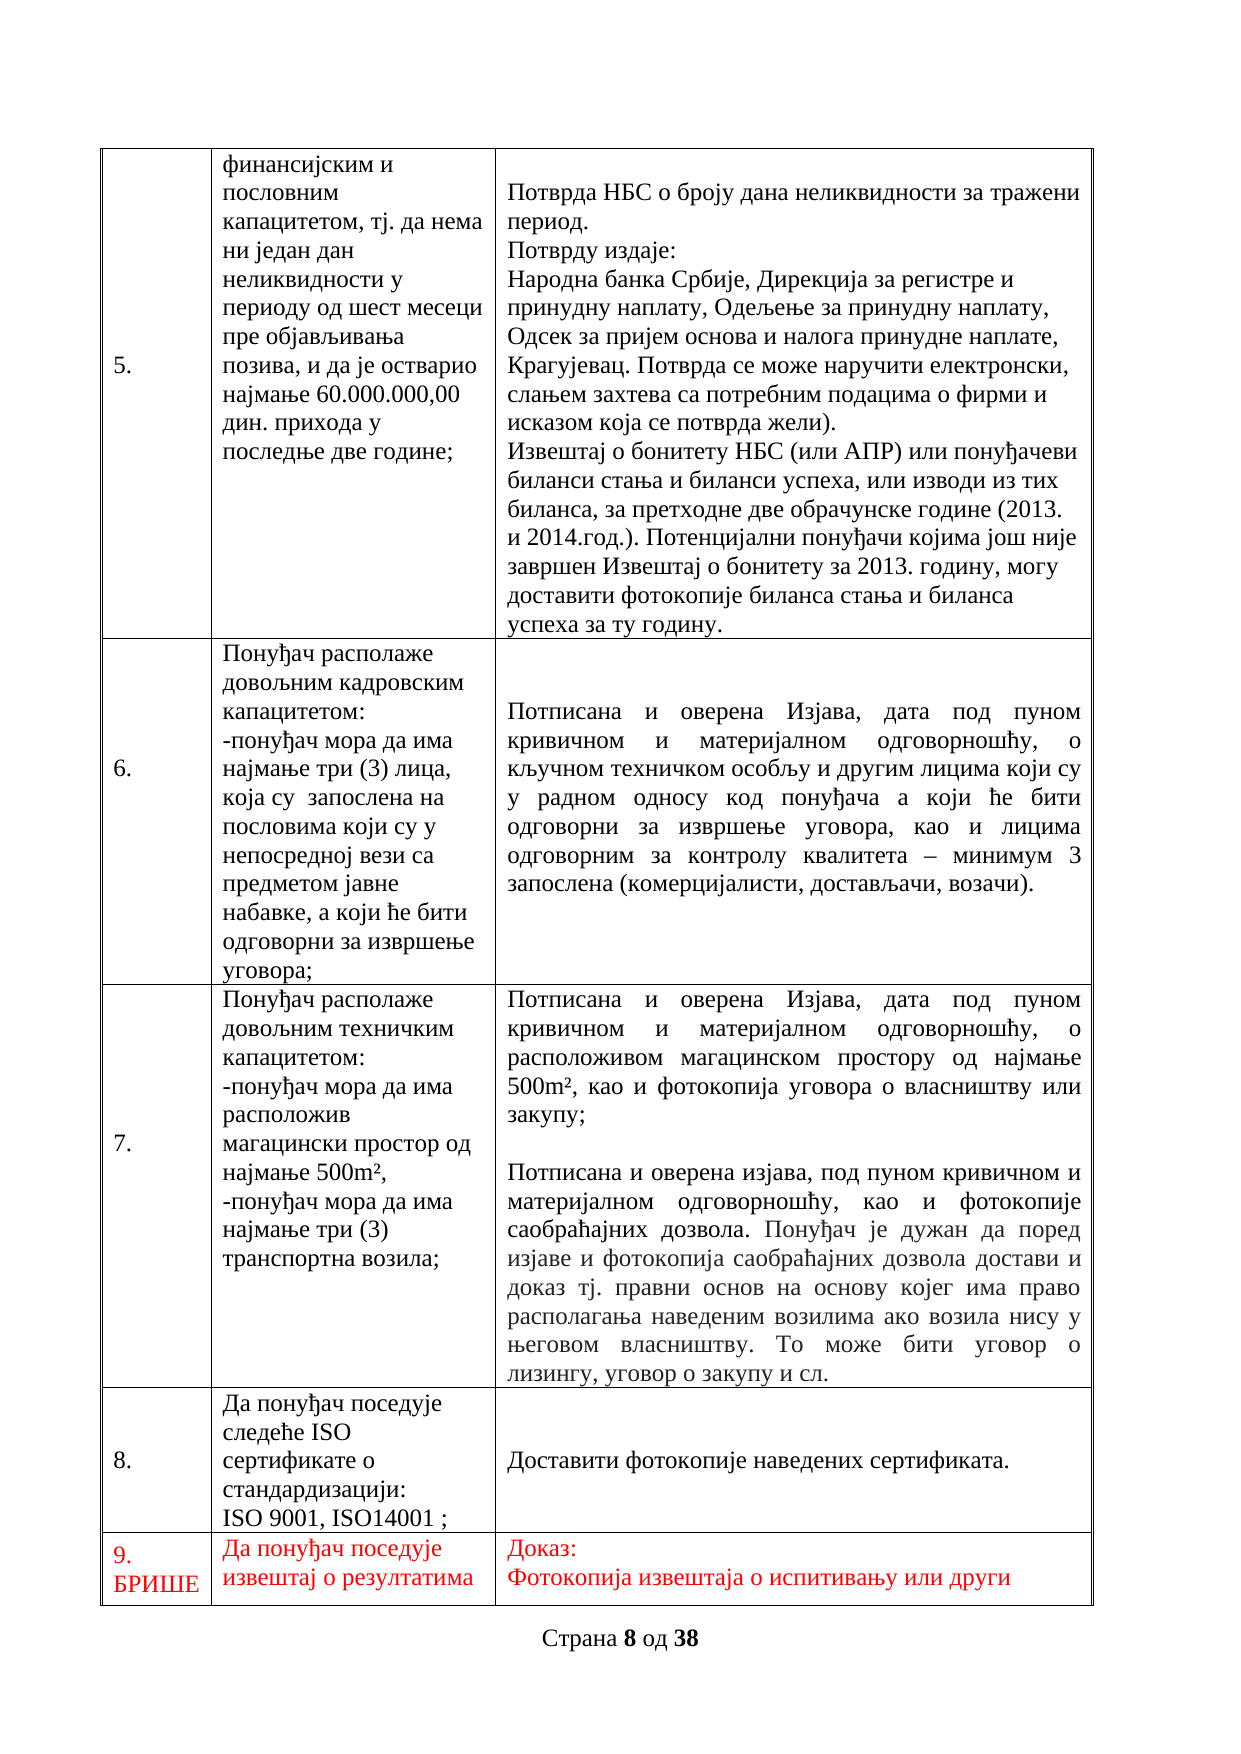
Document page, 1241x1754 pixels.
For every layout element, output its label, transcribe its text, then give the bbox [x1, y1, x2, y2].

table_cell Понуђач располаже довољним кадровским капацитетом: -понуђач мора да има најмање три (3) лица, која су запослена на пословима који су у непосредној вези са предметом јавне набавке, а који ће бити одговорни за извршење уговора; [212, 639, 495, 983]
table_cell Потписана и оверена Изјава, дата под пуном кривичном и материјалном одговорношћу, о кључном техничком особљу и другим лицима који су у радном односу код понуђача а који ће бити одговорни за извршење уговора, као и лицима одговорним за контролу квалитета – минимум 3 запослена (комерцијалисти, достављачи, возачи). [496, 639, 1091, 983]
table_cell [496, 149, 1091, 637]
table_cell Да понуђач поседује следеће ISO сертификате о стандардизацији: ISO 9001, ISO14001 ; [212, 1388, 495, 1532]
table_cell 9. БРИШЕ СЕ [103, 1533, 211, 1605]
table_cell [212, 1533, 495, 1605]
table_cell 5. [103, 149, 211, 637]
table_cell Доставити фотокопије наведених сертификата. [496, 1388, 1091, 1532]
table_cell 6. [103, 639, 211, 983]
table_cell Потписана и оверена Изјава, дата под пуном кривичном и материјалном одговорношћу, о расположивом магацинском простору од најмање 500m², као и фотокопија уговора о власништву или закупу; Потписана и оверена изјава, под пуном кривичном и материјалном одговорношћу, као и фотокопије саобраћајних дозвола. Понуђач је дужан да поред изјаве и фотокопија саобраћајних дозвола достави и доказ тј. правни основ на основу којег има право располагања наведеним возилима ако возила нису у његовом власништву. То може бити уговор о лизингу, уговор о закупу и сл. [496, 985, 1091, 1387]
table_cell 8. [103, 1388, 211, 1532]
table_cell Понуђач располаже довољним техничким капацитетом: -понуђач мора да има расположив магацински простор од најмање 500m², -понуђач мора да има најмање три (3) транспортна возила; [212, 985, 495, 1387]
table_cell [212, 149, 495, 637]
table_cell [496, 1533, 1091, 1605]
table_cell 7. [103, 985, 211, 1387]
